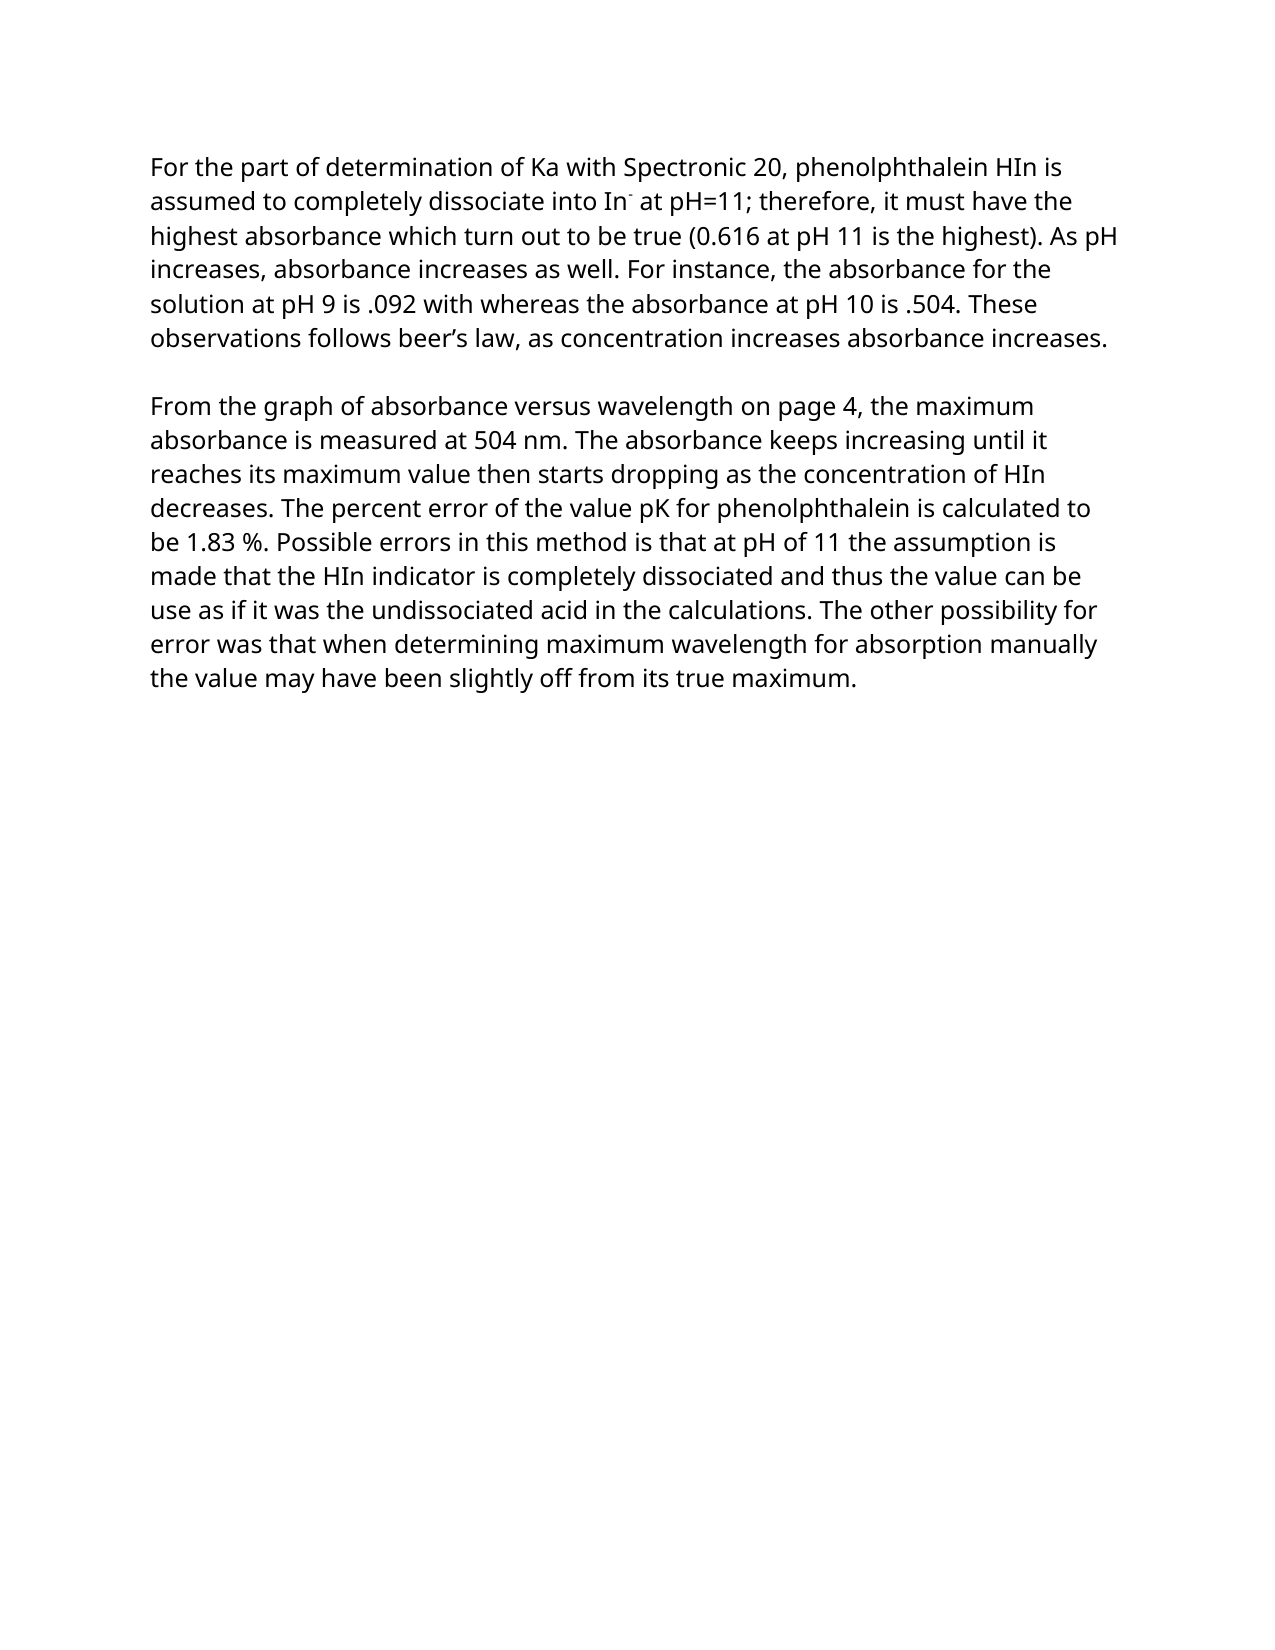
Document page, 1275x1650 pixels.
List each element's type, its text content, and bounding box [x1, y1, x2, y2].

text From the graph of absorbance versus wavelength on page 4, the maximum absorbance is measured at 504 nm. The absorbance keeps increasing until it reaches its maximum value then starts dropping as the concentration of HIn decreases. The percent error of the value pK for phenolphthalein is calculated to be 1.83 %. Possible errors in this method is that at pH of 11 the assumption is made that the HIn indicator is completely dissociated and thus the value can be use as if it was the undissociated acid in the calculations. The other possibility for error was that when determining maximum wavelength for absorption manually the value may have been slightly off from its true maximum. [150, 388, 1125, 695]
text For the part of determination of Ka with Spectronic 20, phenolphthalein HIn is assumed to completely dissociate into In- at pH=11; therefore, it must have the highest absorbance which turn out to be true (0.616 at pH 11 is the highest). As pH increases, absorbance increases as well. For instance, the absorbance for the solution at pH 9 is .092 with whereas the absorbance at pH 10 is .504. These observations follows beer’s law, as concentration increases absorbance increases. [150, 150, 1125, 354]
